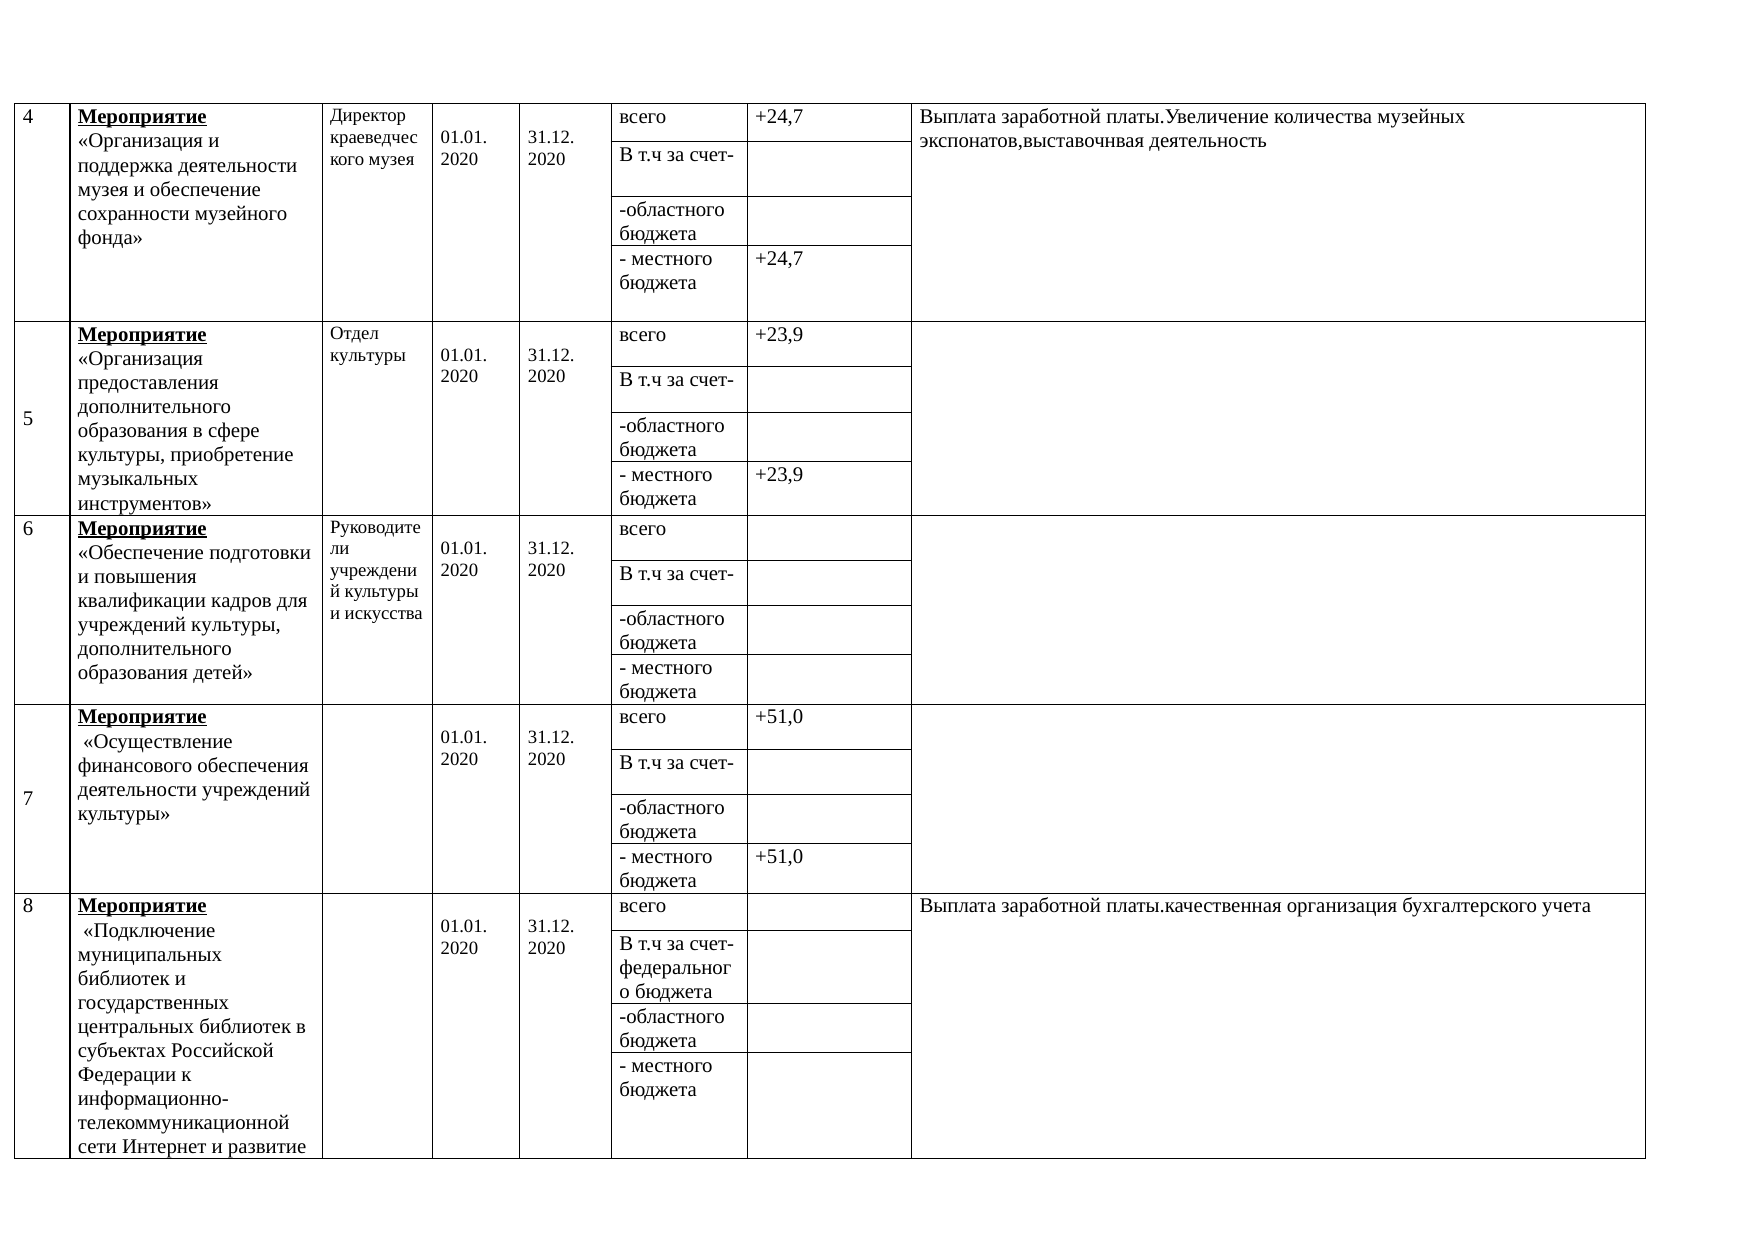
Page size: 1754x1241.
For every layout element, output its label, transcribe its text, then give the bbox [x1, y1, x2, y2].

table_cell [748, 197, 911, 245]
table_cell 6 [15, 516, 69, 703]
table_cell 31.12. 2020 [520, 894, 611, 1158]
table_cell [748, 931, 911, 1003]
table_cell всего [612, 516, 747, 560]
table_cell [748, 142, 911, 196]
table_cell - местного бюджета [612, 655, 747, 703]
table_cell всего [612, 104, 747, 141]
table_cell -областного бюджета [612, 197, 747, 245]
table_cell +51,0 [748, 705, 911, 749]
table_cell [748, 413, 911, 461]
table_cell всего [612, 705, 747, 749]
table_cell В т.ч за счет- федерального бюджета [612, 931, 747, 1003]
table_cell [912, 705, 1645, 892]
table_cell - местного бюджета [612, 462, 747, 514]
table_cell Мероприятие «Организация и поддержка деятельности музея и обеспечение сохранности музейного фонда» [71, 104, 322, 321]
table_cell Руководители учреждений культуры и искусства [323, 516, 432, 703]
table_cell - местного бюджета [612, 246, 747, 321]
table_cell [748, 1053, 911, 1158]
table_cell - местного бюджета [612, 844, 747, 892]
table_cell Выплата заработной платы.Увеличение количества музейных экспонатов,выставочнвая деятельность [912, 104, 1645, 321]
table_cell 31.12. 2020 [520, 104, 611, 321]
table_cell [748, 795, 911, 843]
table_cell 01.01. 2020 [433, 104, 519, 321]
table_cell Мероприятие «Подключение муниципальных библиотек и государственных центральных библиотек в субъектах Российской Федерации к информационно-телекоммуникационной сети Интернет и развитие библиотечного дела с учетом задачи расширения информационныхтехнологий и оцифровки» [71, 894, 322, 1158]
table_cell [912, 516, 1645, 703]
table_cell В т.ч за счет- [612, 750, 747, 794]
table_cell 7 [15, 705, 69, 892]
table_cell всего [612, 322, 747, 366]
table_cell 01.01. 2020 [433, 322, 519, 514]
table_cell [748, 516, 911, 560]
table_cell [748, 894, 911, 930]
table_cell 31.12. 2020 [520, 322, 611, 514]
table_cell [748, 1004, 911, 1052]
table_cell [748, 561, 911, 605]
table_cell [323, 705, 432, 892]
table_cell Директор краеведческого музея [323, 104, 432, 321]
table_cell +23,9 [748, 462, 911, 514]
table_cell Мероприятие «Организация предоставления дополнительного образования в сфере культуры, приобретение музыкальных инструментов» [71, 322, 322, 514]
table_cell 4 [15, 104, 69, 321]
table_cell [912, 322, 1645, 514]
table_cell всего [612, 894, 747, 930]
table_cell [748, 367, 911, 412]
table_cell 01.01. 2020 [433, 894, 519, 1158]
table_cell В т.ч за счет- [612, 561, 747, 605]
table_cell +24,7 [748, 246, 911, 321]
table_cell Отдел культуры [323, 322, 432, 514]
table_cell В т.ч за счет- [612, 142, 747, 196]
table_cell -областного бюджета [612, 1004, 747, 1052]
table_cell - местного бюджета [612, 1053, 747, 1158]
table_cell -областного бюджета [612, 606, 747, 654]
table_cell 31.12. 2020 [520, 516, 611, 703]
table_cell В т.ч за счет- [612, 367, 747, 412]
table_cell +24,7 [748, 104, 911, 141]
table_cell [323, 894, 432, 1158]
table_cell Выплата заработной платы.качественная организация бухгалтерского учета [912, 894, 1645, 1158]
table_cell -областного бюджета [612, 413, 747, 461]
table_cell -областного бюджета [612, 795, 747, 843]
table_cell Мероприятие «Осуществление финансового обеспечения деятельности учреждений культуры» [71, 705, 322, 892]
table_cell [748, 606, 911, 654]
table_cell +23,9 [748, 322, 911, 366]
table_cell 8 [15, 894, 69, 1158]
table_cell 01.01. 2020 [433, 705, 519, 892]
table_cell 31.12. 2020 [520, 705, 611, 892]
table_cell [748, 750, 911, 794]
table_cell 01.01. 2020 [433, 516, 519, 703]
table_cell Мероприятие «Обеспечение подготовки и повышения квалификации кадров для учреждений культуры, дополнительного образования детей» [71, 516, 322, 703]
table_cell [748, 655, 911, 703]
table_cell +51,0 [748, 844, 911, 892]
table_cell 5 [15, 322, 69, 514]
